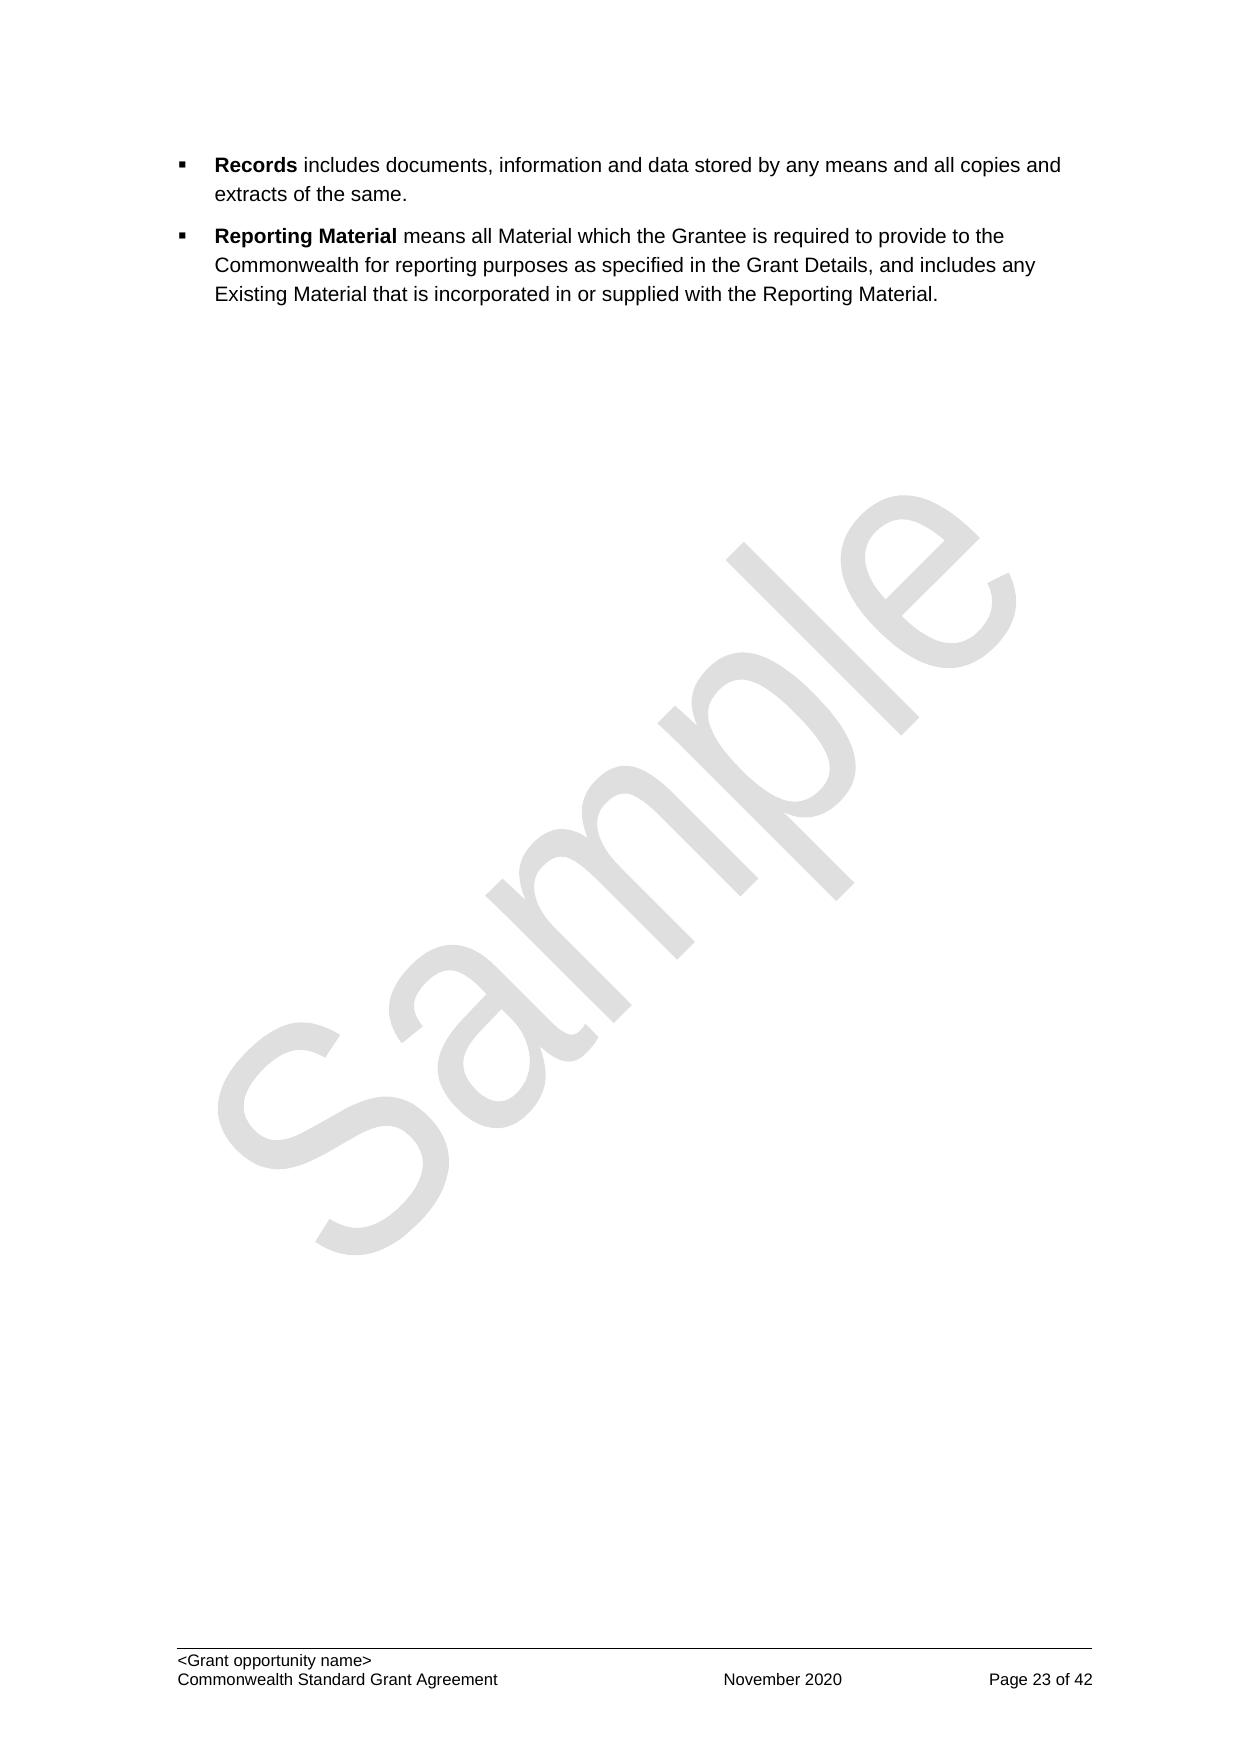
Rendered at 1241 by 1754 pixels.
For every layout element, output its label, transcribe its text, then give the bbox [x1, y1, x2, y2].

list Records includes documents, information and data stored by any means and all copies and extracts of the same. [177, 148, 1092, 206]
list Reporting Material means all Material which the Grantee is required to provide to the Commonwealth for reporting purposes as specified in the Grant Details, and includes any Existing Material that is incorporated in or supplied with the Reporting Material. [177, 218, 1092, 306]
